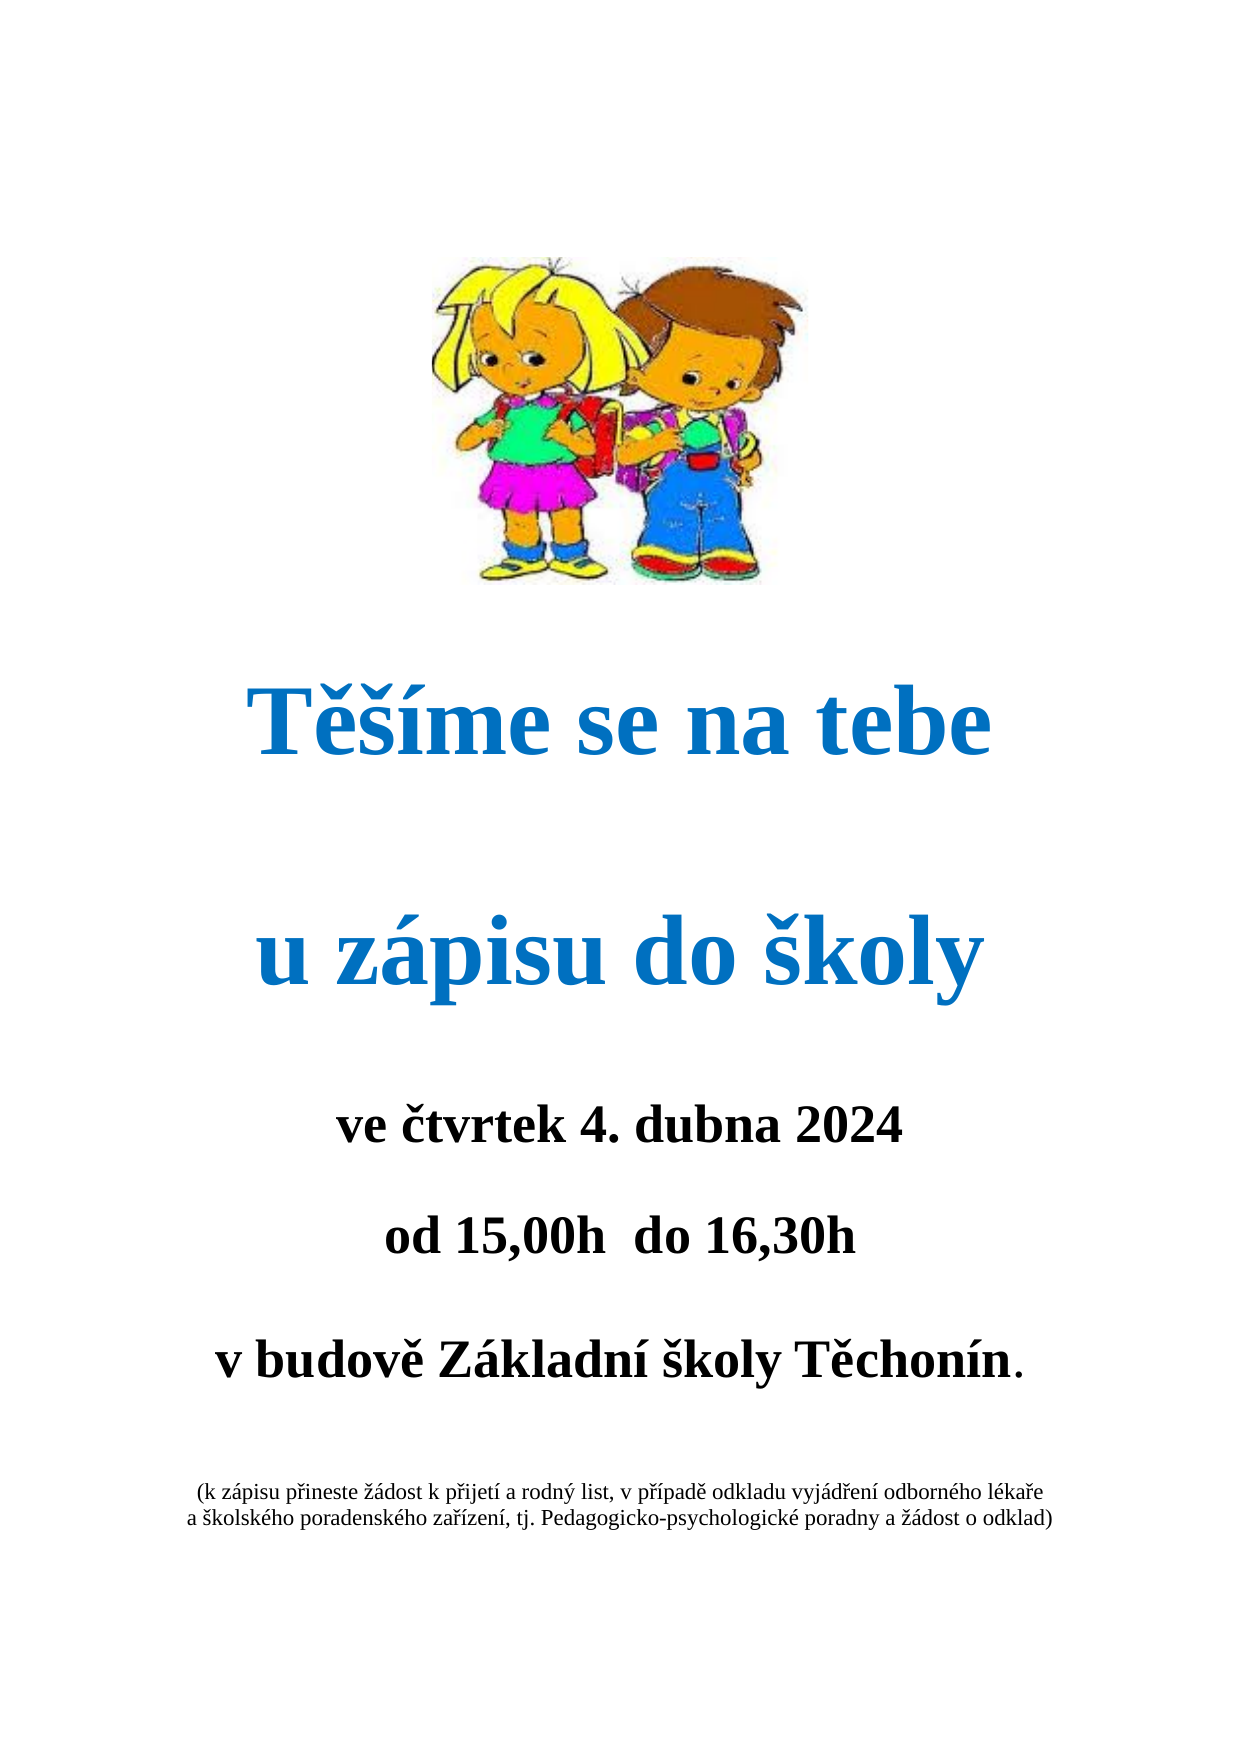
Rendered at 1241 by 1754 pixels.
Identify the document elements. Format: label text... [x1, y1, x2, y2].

text (k zápisu přineste žádost k přijetí a rodný list, v případě odkladu vyjádření odborného lékaře [148, 1478, 1093, 1504]
text a školského poradenského zařízení, tj. Pedagogicko-psychologické poradny a žádost o odklad) [148, 1504, 1093, 1531]
text u zápisu do školy [148, 891, 1093, 1006]
text ve čtvrtek 4. dubna 2024 [148, 1092, 1093, 1154]
text v budově Základní školy Těchonín. [148, 1327, 1093, 1389]
picture [431, 257, 809, 585]
text od 15,00h do 16,30h [148, 1202, 1093, 1265]
text Těšíme se na tebe [148, 661, 1093, 776]
